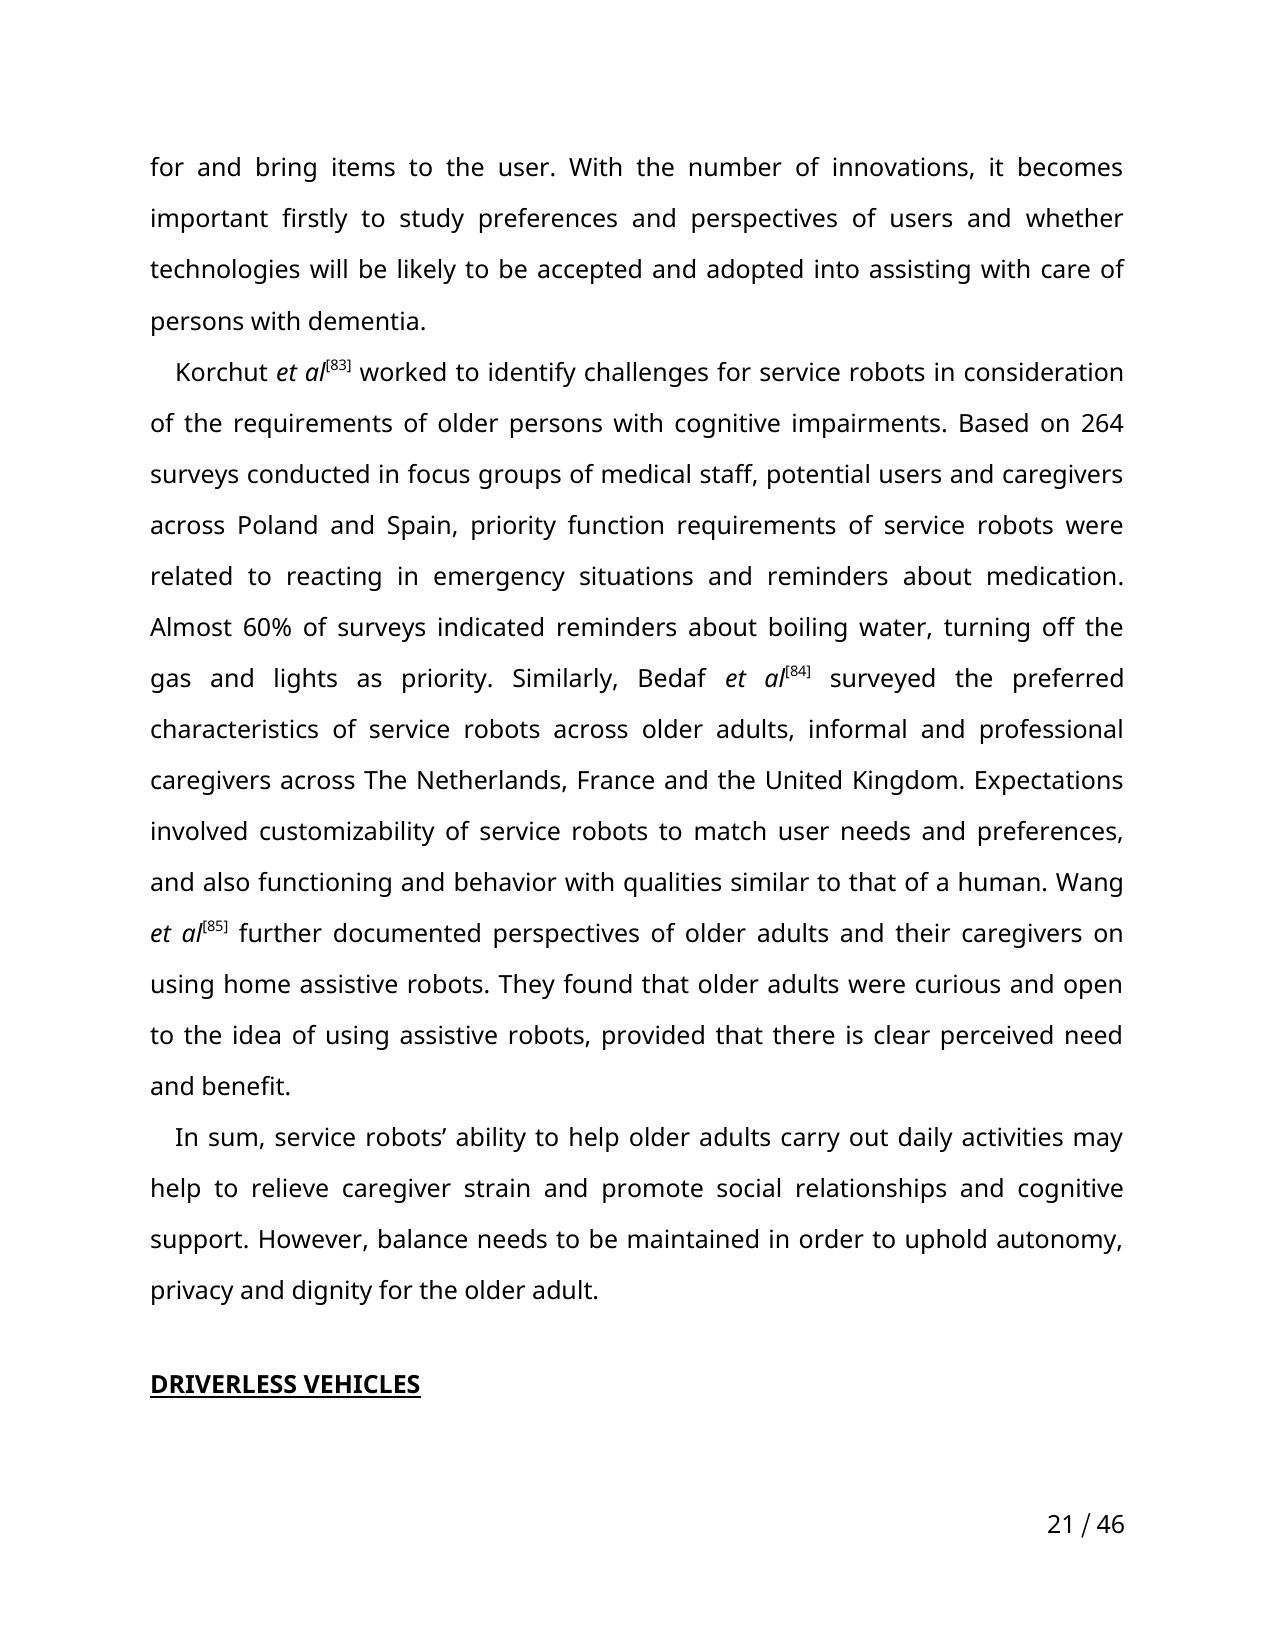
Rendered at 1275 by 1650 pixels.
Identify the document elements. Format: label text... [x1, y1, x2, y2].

text DRIVERLESS VEHICLES [150, 1367, 1125, 1401]
text In sum, service robots’ ability to help older adults carry out daily activities may help to relieve caregiver strain and promote social relationships and cognitive support. However, balance needs to be maintained in order to uphold autonomy, privacy and dignity for the older adult. [150, 1120, 1125, 1307]
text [150, 150, 1125, 337]
text Korchut et al[83] worked to identify challenges for service robots in consideration of the requirements of older persons with cognitive impairments. Based on 264 surveys conducted in focus groups of medical staff, potential users and caregivers across Poland and Spain, priority function requirements of service robots were related to reacting in emergency situations and reminders about medication. Almost 60% of surveys indicated reminders about boiling water, turning off the gas and lights as priority. Similarly, Bedaf et al[84] surveyed the preferred characteristics of service robots across older adults, informal and professional caregivers across The Netherlands, France and the United Kingdom. Expectations involved customizability of service robots to match user needs and preferences, and also functioning and behavior with qualities similar to that of a human. Wang et al[85] further documented perspectives of older adults and their caregivers on using home assistive robots. They found that older adults were curious and open to the idea of using assistive robots, provided that there is clear perceived need and benefit. [150, 354, 1125, 1103]
